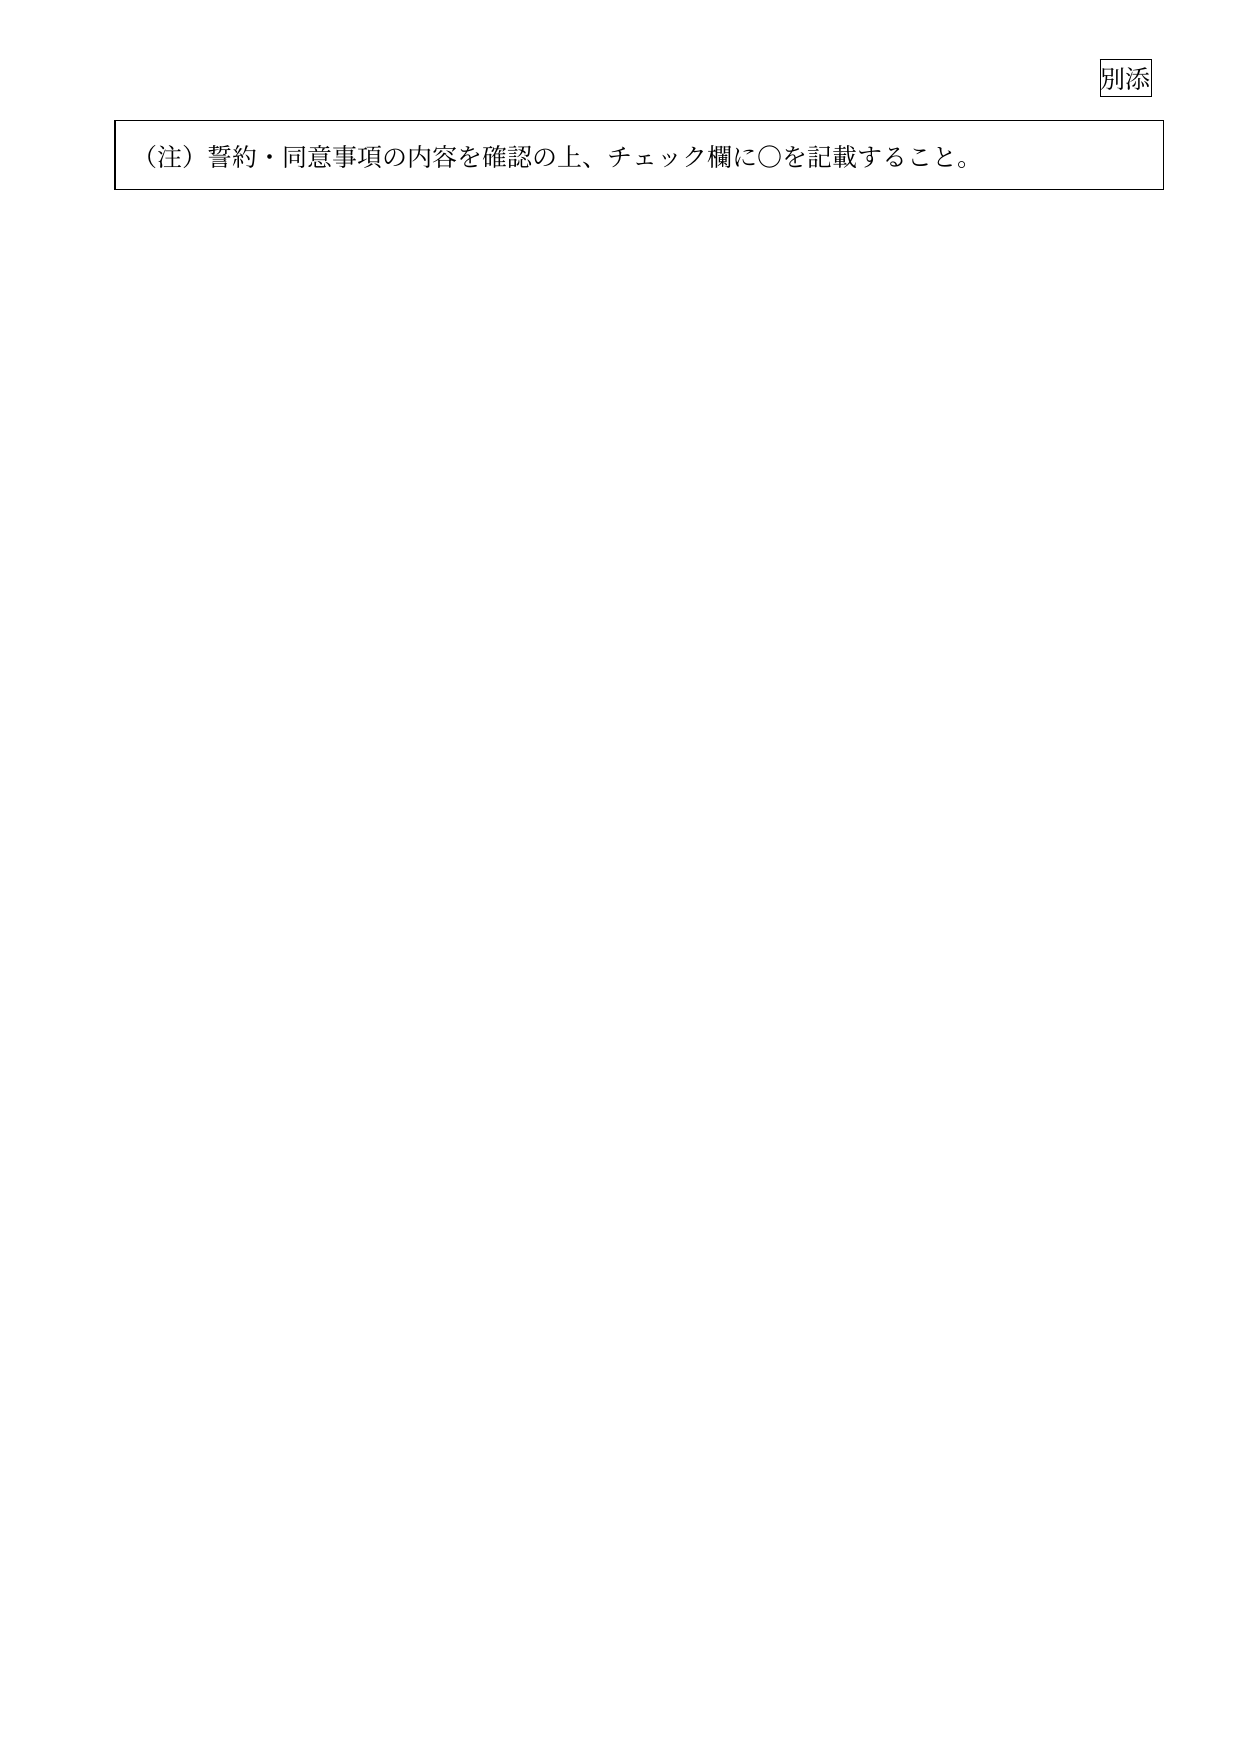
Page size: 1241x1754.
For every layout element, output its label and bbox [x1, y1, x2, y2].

table_cell [116, 121, 1163, 189]
